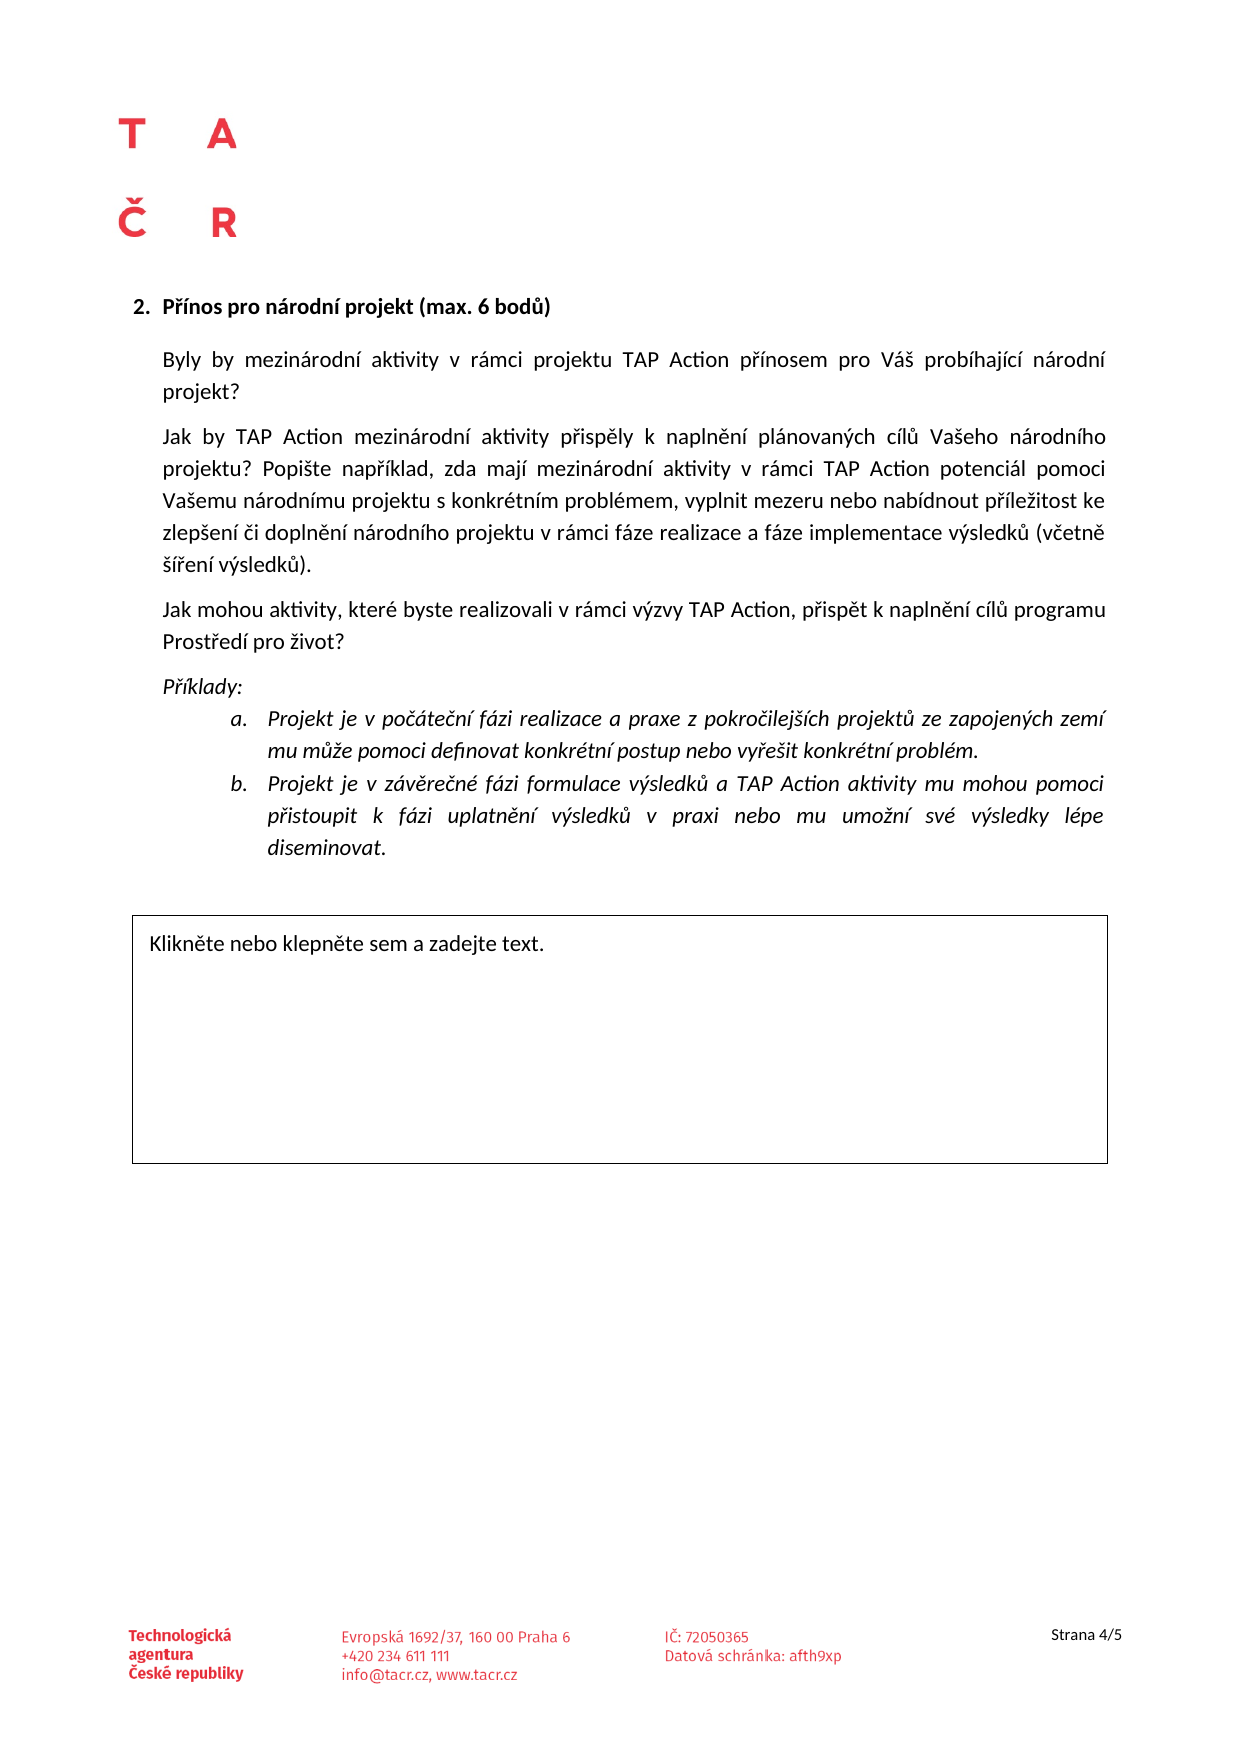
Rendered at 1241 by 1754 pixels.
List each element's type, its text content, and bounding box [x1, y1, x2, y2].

list Přínos pro národní projekt (max. 6 bodů) [133, 292, 1122, 320]
list Projekt je v závěrečné fázi formulace výsledků a TAP Action aktivity mu mohou pomoci přistoupit k fázi uplatnění výsledků v praxi nebo mu umožní své výsledky lépe diseminovat. [230, 769, 1107, 861]
text Byly by mezinárodní aktivity v rámci projektu TAP Action přínosem pro Váš probíhající národní projekt? [162, 345, 1107, 405]
list Projekt je v počáteční fázi realizace a praxe z pokročilejších projektů ze zapojených zemí mu může pomoci definovat konkrétní postup nebo vyřešit konkrétní problém. [230, 704, 1107, 764]
picture [0, 0, 237, 237]
picture [18, 1618, 916, 1754]
text Jak mohou aktivity, které byste realizovali v rámci výzvy TAP Action, přispět k naplnění cílů programu Prostředí pro život? [162, 595, 1107, 655]
text Jak by TAP Action mezinárodní aktivity přispěly k naplnění plánovaných cílů Vašeho národního projektu? Popište například, zda mají mezinárodní aktivity v rámci TAP Action potenciál pomoci Vašemu národnímu projektu s konkrétním problémem, vyplnit mezeru nebo nabídnout příležitost ke zlepšení či doplnění národního projektu v rámci fáze realizace a fáze implementace výsledků (včetně šíření výsledků). [162, 422, 1107, 578]
table_header [133, 916, 1107, 1162]
text Příklady: [162, 672, 1107, 700]
